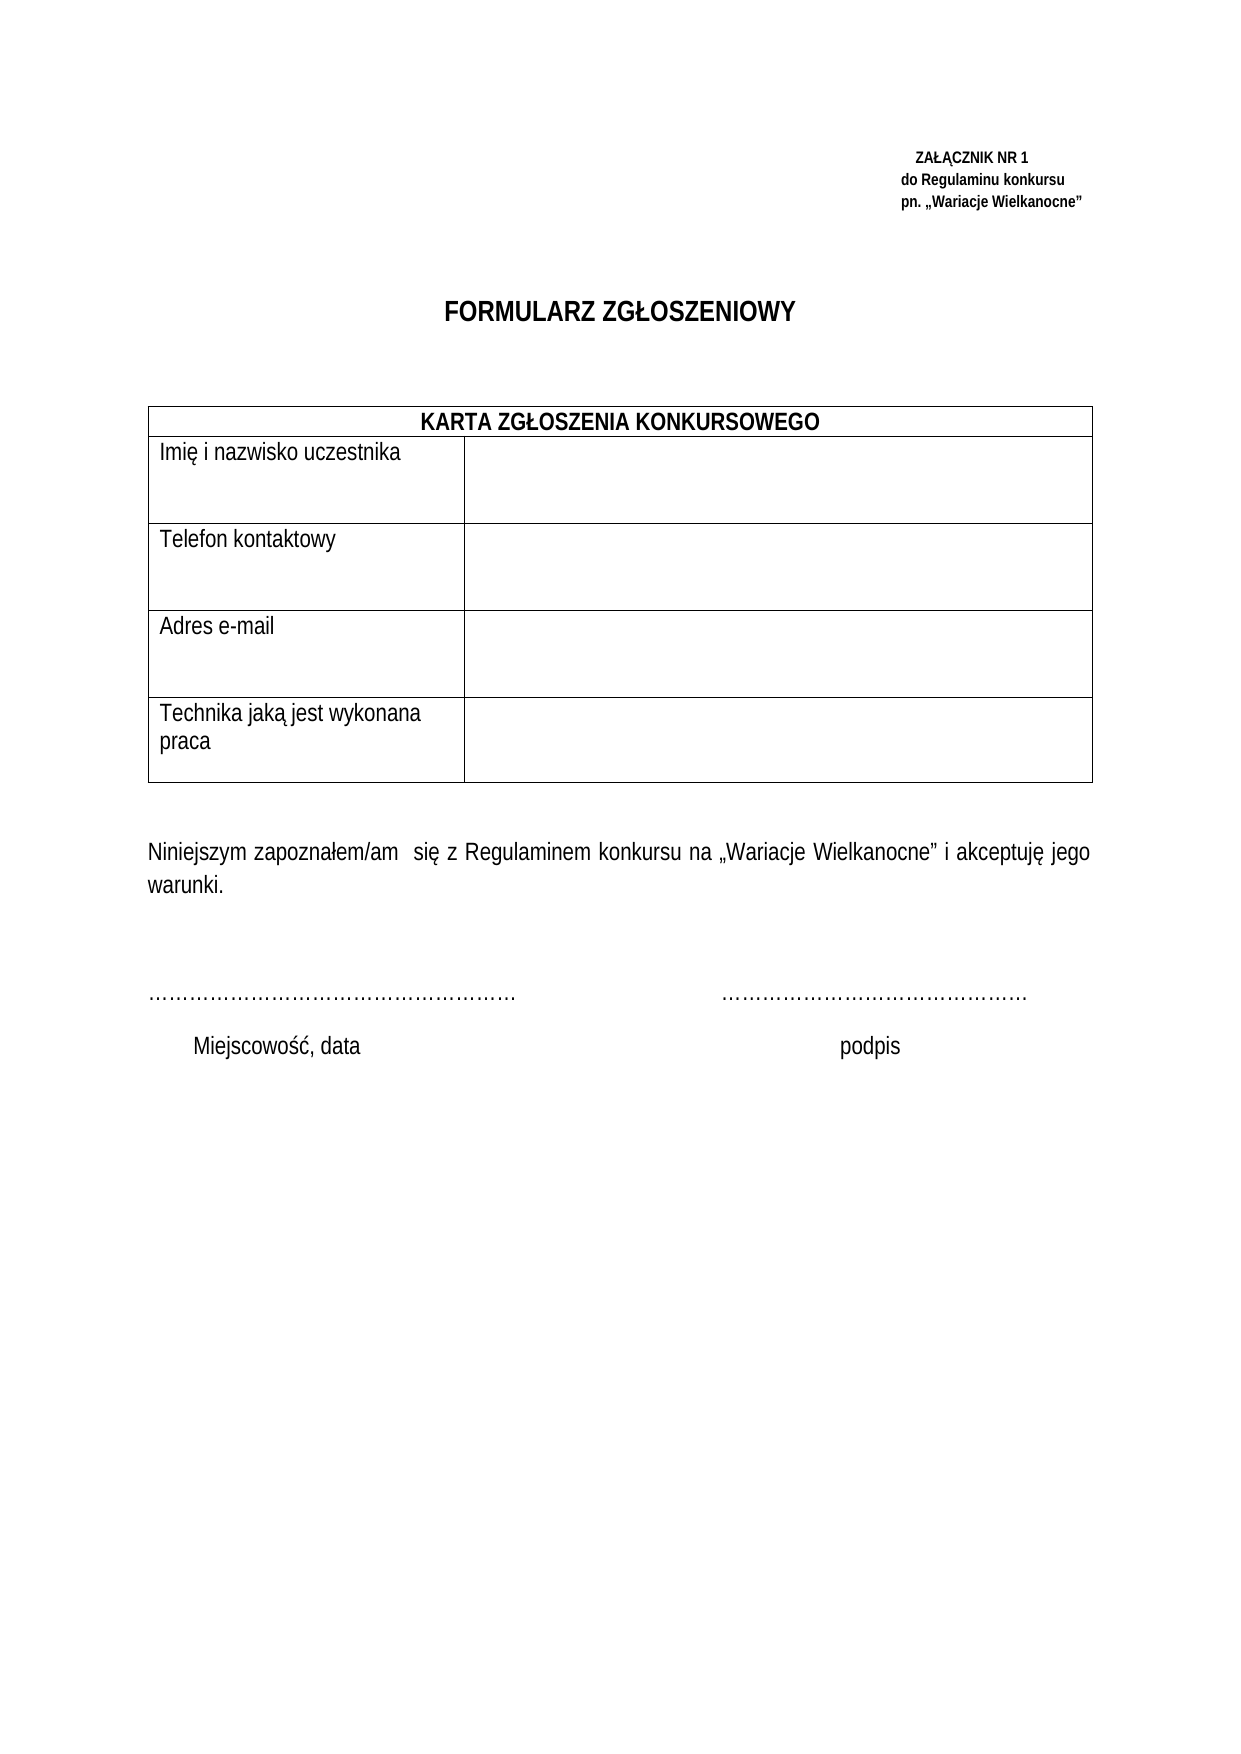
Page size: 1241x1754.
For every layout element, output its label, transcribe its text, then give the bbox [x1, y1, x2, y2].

table_cell Technika jaką jest wykonana praca [149, 698, 464, 782]
table_cell Imię i nazwisko uczestnika [149, 437, 464, 523]
table_cell [465, 698, 1092, 782]
text ZAŁĄCZNIK NR 1 do Regulaminu konkursu pn. „Wariacje Wielkanocne” [901, 148, 1093, 211]
table_cell [465, 437, 1092, 523]
text Miejscowość, data podpis [148, 1031, 1093, 1059]
table_cell Telefon kontaktowy [149, 524, 464, 609]
table_cell Adres e-mail [149, 611, 464, 697]
table_cell [465, 611, 1092, 697]
text Niniejszym zapoznałem/am się z Regulaminem konkursu na „Wariacje Wielkanocne” i akceptuję jego warunki. [148, 837, 1093, 898]
table_cell [465, 524, 1092, 609]
text FORMULARZ ZGŁOSZENIOWY [148, 294, 1093, 327]
text ……………………………………………… ……………………………………… [148, 977, 1093, 1006]
table_header KARTA ZGŁOSZENIA KONKURSOWEGO [149, 407, 1092, 436]
